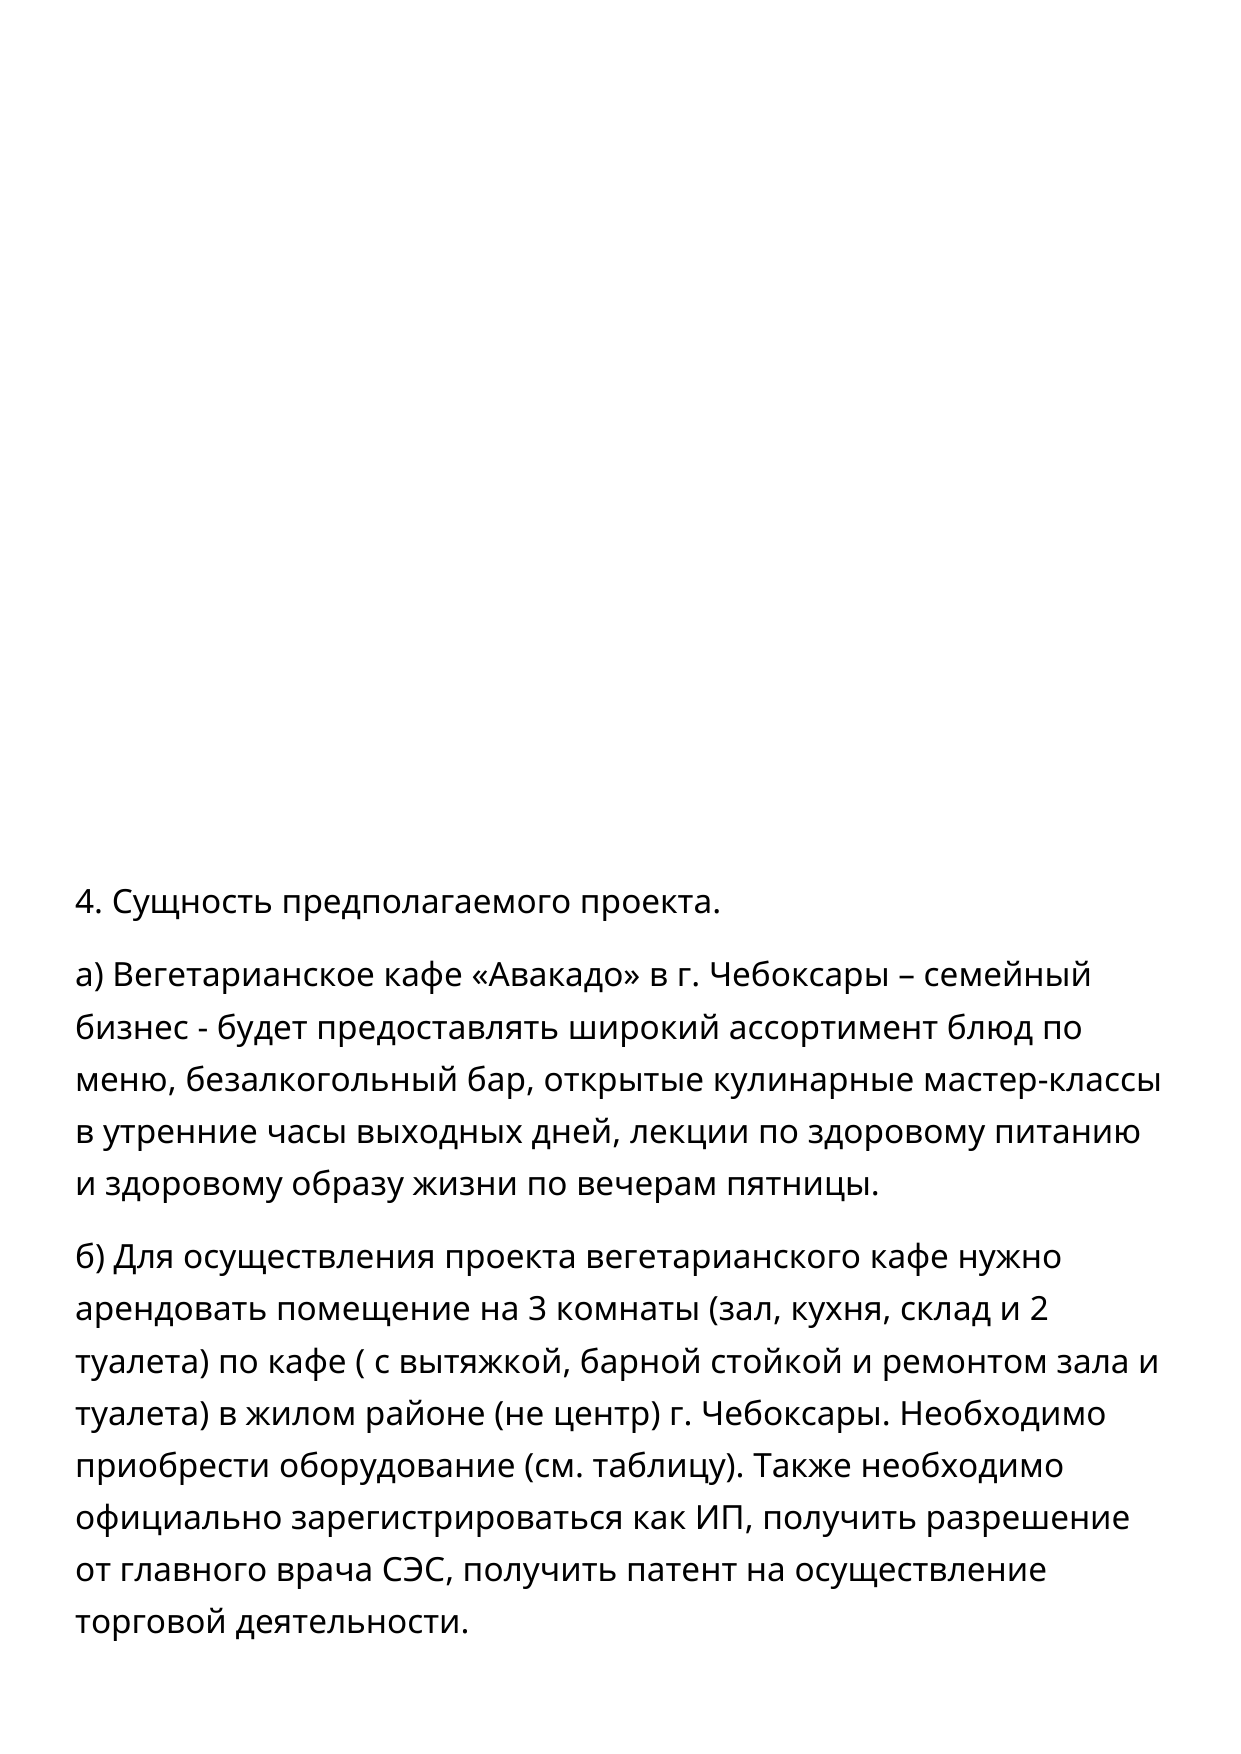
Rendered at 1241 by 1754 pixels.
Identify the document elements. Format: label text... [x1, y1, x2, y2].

text 4. Сущность предполагаемого проекта. [75, 878, 1165, 924]
text б) Для осуществления проекта вегетарианского кафе нужно арендовать помещение на 3 комнаты (зал, кухня, склад и 2 туалета) по кафе ( с вытяжкой, барной стойкой и ремонтом зала и туалета) в жилом районе (не центр) г. Чебоксары. Необходимо приобрести оборудование (см. таблицу). Также необходимо официально зарегистрироваться как ИП, получить разрешение от главного врача СЭС, получить патент на осуществление торговой деятельности. [75, 1233, 1165, 1644]
text а) Вегетарианское кафе «Авакадо» в г. Чебоксары – семейный бизнес - будет предоставлять широкий ассортимент блюд по меню, безалкогольный бар, открытые кулинарные мастер-классы в утренние часы выходных дней, лекции по здоровому питанию и здоровому образу жизни по вечерам пятницы. [75, 951, 1165, 1205]
